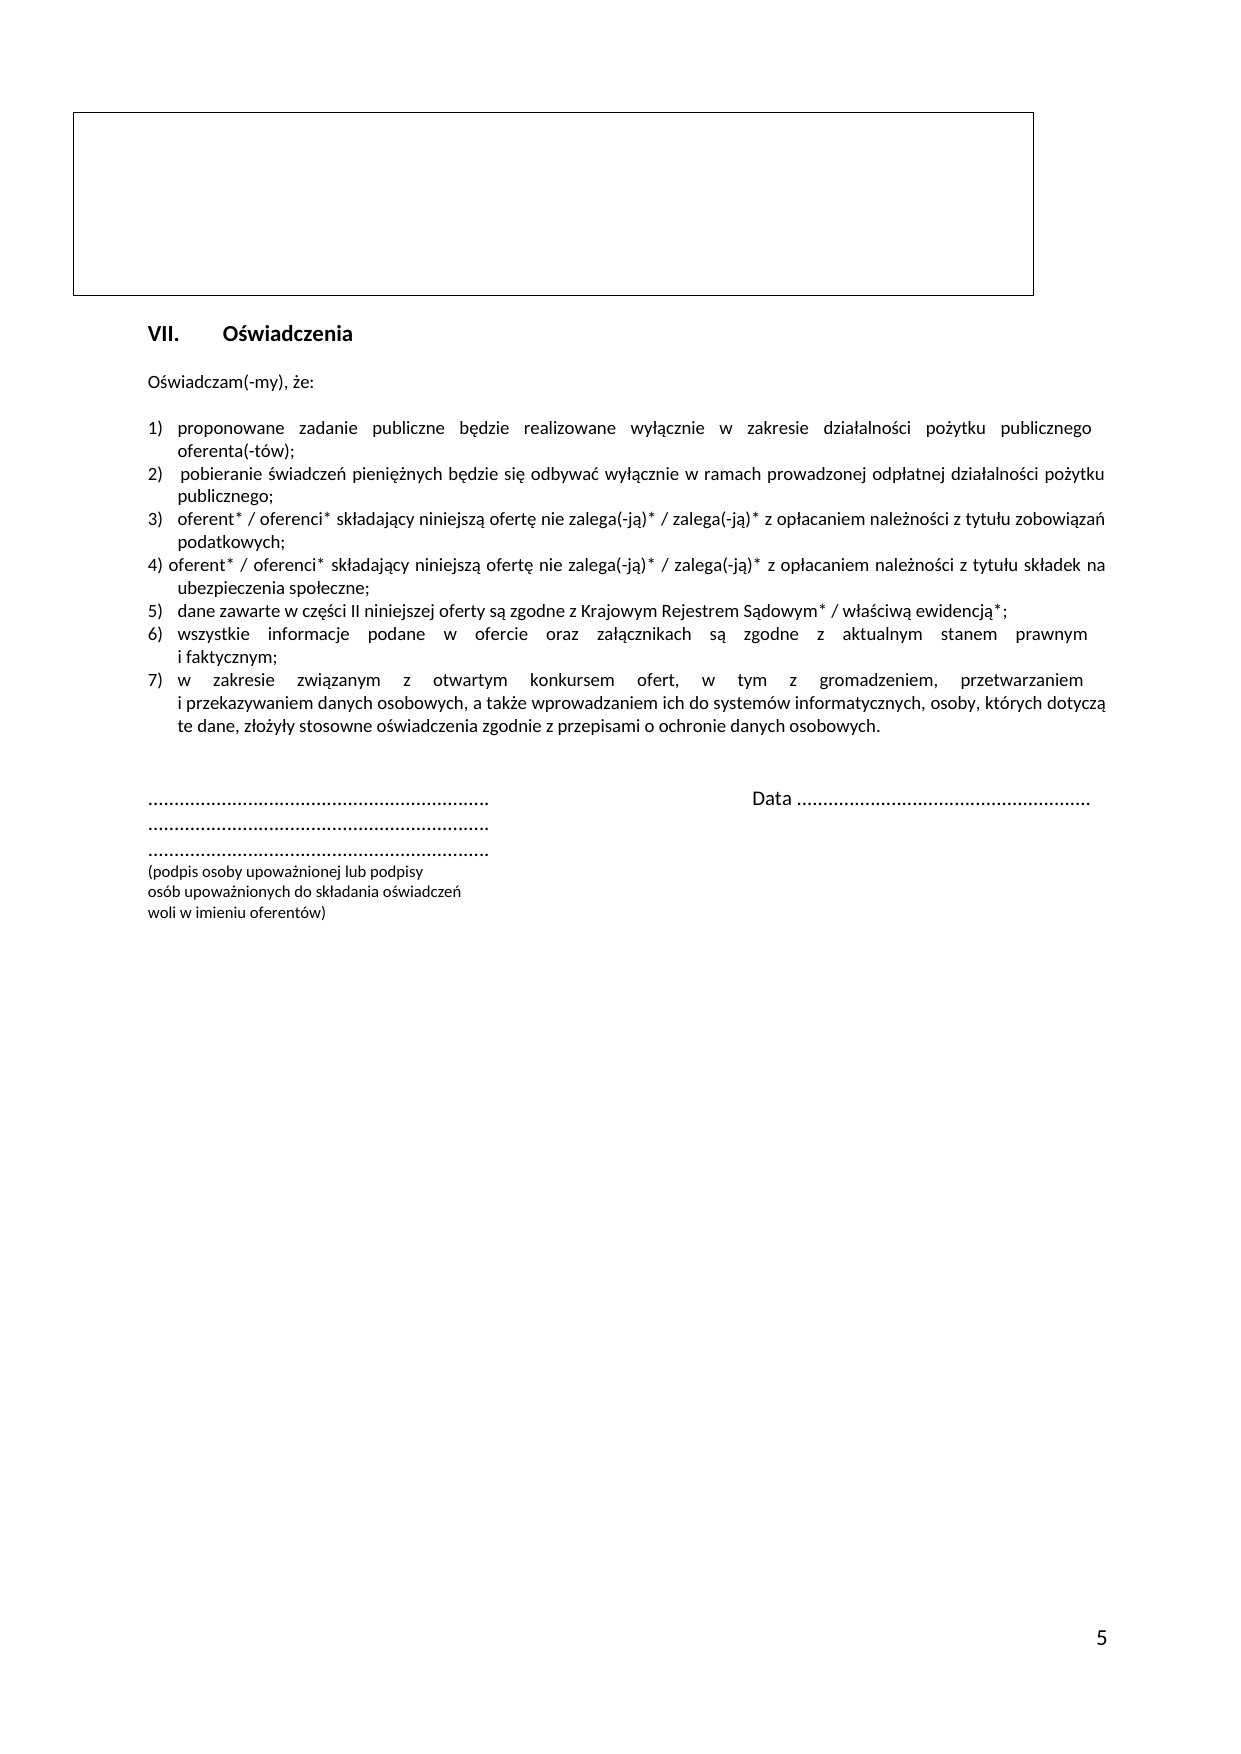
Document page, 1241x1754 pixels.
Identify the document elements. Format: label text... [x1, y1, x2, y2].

text 7) w zakresie związanym z otwartym konkursem ofert, w tym z gromadzeniem, przetwarzaniem i przekazywaniem danych osobowych, a także wwadzaniem ich do systemów informatycznych, osoby, których dotyczą te dane, złożyły stosowne oświadczenia zgodnie z przepisami o ochronie danych osobowych. [148, 668, 1107, 737]
text ................................................................. [148, 836, 1107, 861]
text 1) ponowane zadanie publiczne będzie realizowane wyłącznie w zakresie działalności pożytku publicznego oferenta(-tów); [148, 416, 1107, 462]
text Oświadczam(-my), że: [148, 370, 1107, 393]
text ................................................................. [148, 811, 1107, 836]
text osób upoważnionych do składania oświadczeń [148, 882, 1107, 902]
text VII. Oświadczenia [148, 319, 1107, 347]
table_cell [74, 113, 1033, 295]
text 3) oferent* / oferenci* składający niniejszą ofertę nie zalega(-ją)* / zalega(-ją)* z opłacaniem należności z tytułu zobowiązań podatkowych; [148, 508, 1107, 553]
text 4) oferent* / oferenci* składający niniejszą ofertę nie zalega(-ją)* / zalega(-ją)* z opłacaniem należności z tytułu składek na ubezpieczenia społeczne; [148, 553, 1107, 599]
text 5) dane zawarte w części II niniejszej oferty są zgodne z Krajowym Rejestrem Sądowym* / właściwą ewidencją*; [148, 599, 1107, 622]
text (podpis osoby upoważnionej lub podpisy [148, 861, 1107, 882]
text 2) pobieranie świadczeń pieniężnych będzie się odbywać wyłącznie w ramach wadzonej odpłatnej działalności pożytku publicznego; [148, 462, 1107, 508]
text 6) wszystkie informacje podane w ofercie oraz załącznikach są zgodne z aktualnym stanem prawnym i faktycznym; [148, 622, 1107, 668]
text ................................................................. Data ........................................................ [148, 785, 1107, 811]
text woli w imieniu oferentów) [148, 902, 1107, 922]
